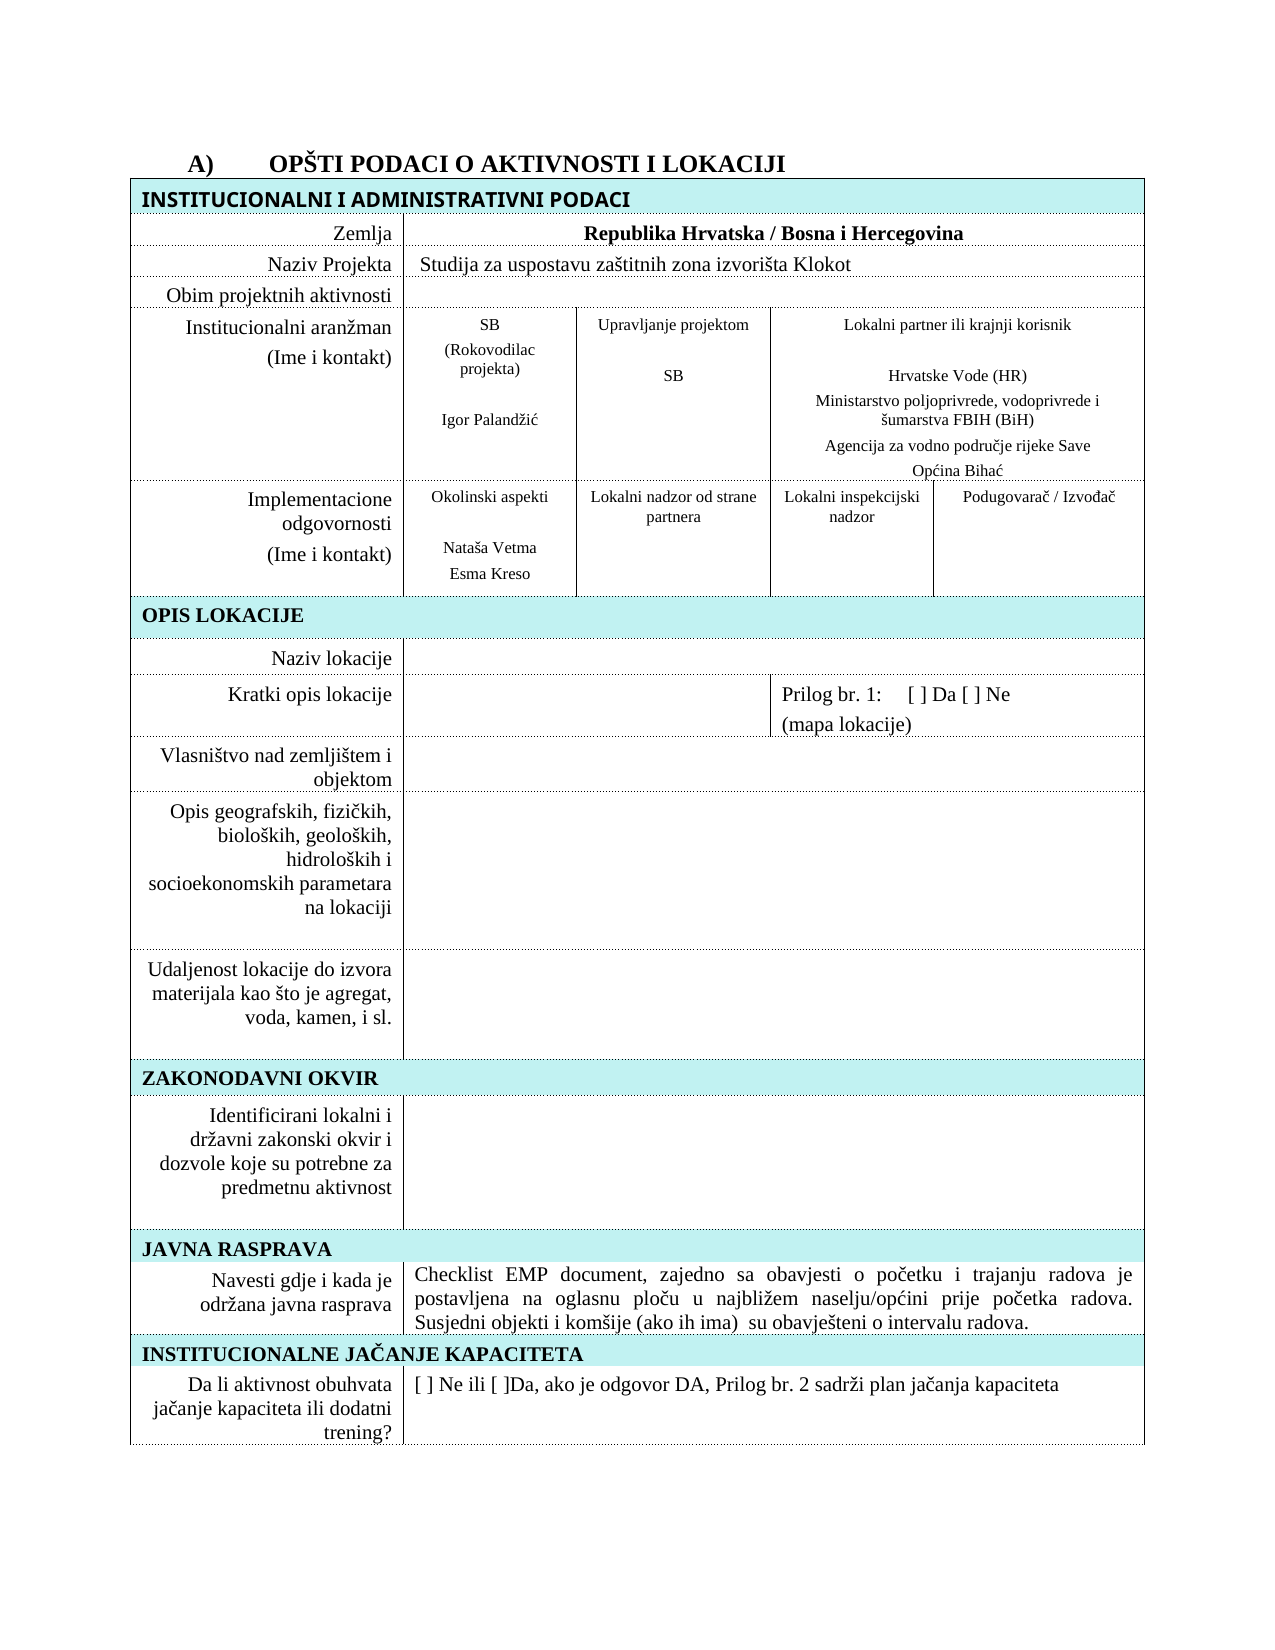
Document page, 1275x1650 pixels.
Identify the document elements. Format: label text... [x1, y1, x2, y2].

table_cell Implementacione odgovornosti (Ime i kontakt) [131, 480, 403, 596]
table_cell [404, 638, 1144, 674]
table_cell Zemlja [131, 213, 403, 244]
table_cell Navesti gdje i kada je održana javna rasprava [131, 1262, 403, 1334]
table_cell [404, 1095, 1144, 1229]
table_cell [404, 276, 1144, 307]
table_cell Identificirani lokalni i državni zakonski okvir i dozvole koje su potrebne za predmetnu aktivnost [131, 1095, 403, 1229]
table_cell Lokalni nadzor od strane partnera [577, 480, 770, 596]
table_cell Da li aktivnost obuhvata jačanje kapaciteta ili dodatni trening? [131, 1366, 403, 1444]
table_cell Obim projektnih aktivnosti [131, 276, 403, 307]
table_cell Kratki opis lokacije [131, 674, 403, 736]
table_cell Naziv Projekta [131, 245, 403, 276]
table_cell Republika Hrvatska / Bosna i Hercegovina [404, 213, 1144, 244]
table_cell [404, 949, 1144, 1059]
table_cell Lokalni partner ili krajnji korisnik Hrvatske Vode (HR) Ministarstvo poljoprivrede, vodoprivrede i šumarstva FBIH (BiH) Agencija za vodno područje rijeke Save Općina Bihać [771, 307, 1144, 480]
table_cell Lokalni inspekcijski nadzor [771, 480, 933, 596]
table_cell JAVNA RASPRAVA [131, 1229, 1144, 1262]
table_cell [ ] Ne ili [ ]Da, ako je odgovor DA, Prilog br. 2 sadrži plan jačanja kapaciteta [404, 1366, 1144, 1444]
table_cell SB (Rokovodilac projekta) Igor Palandžić [404, 307, 576, 480]
table_cell Opis geografskih, fizičkih, bioloških, geoloških, hidroloških i socioekonomskih parametara na lokaciji [131, 791, 403, 949]
table_cell Checklist EMP document, zajedno sa obavjesti o početku i trajanju radova je postavljena na oglasnu ploču u najbližem naselju/općini prije početka radova. Susjedni objekti i komšije (ako ih ima) su obavješteni o intervalu radova. [404, 1262, 1144, 1334]
list OPŠTI PODACI O AKTIVNOSTI I LOKACIJI [187, 149, 1125, 177]
table_header INSTITUCIONALNI I ADMINISTRATIVNI PODACI [131, 179, 1144, 213]
table_cell Okolinski aspekti Nataša Vetma Esma Kreso [404, 480, 576, 596]
table_cell Podugovarač / Izvođač [934, 480, 1144, 596]
table_cell Upravljanje projektom SB [577, 307, 770, 480]
table_cell ZAKONODAVNI OKVIR [131, 1059, 1144, 1095]
table_cell Vlasništvo nad zemljištem i objektom [131, 736, 403, 791]
table_cell Prilog br. 1: [ ] Da [ ] Ne (mapa lokacije) [771, 674, 1144, 736]
table_cell Studija za uspostavu zaštitnih zona izvorišta Klokot [404, 245, 1144, 276]
table_cell Institucionalni aranžman (Ime i kontakt) [131, 307, 403, 480]
table_cell [404, 674, 770, 736]
table_cell [404, 736, 1144, 791]
table_cell INSTITUCIONALNE JAČANJE KAPACITETA [131, 1334, 1144, 1366]
table_cell OPIS LOKACIJE [131, 596, 1144, 638]
table_cell Naziv lokacije [131, 638, 403, 674]
table_cell [404, 791, 1144, 949]
table_cell Udaljenost lokacije do izvora materijala kao što je agregat, voda, kamen, i sl. [131, 949, 403, 1059]
